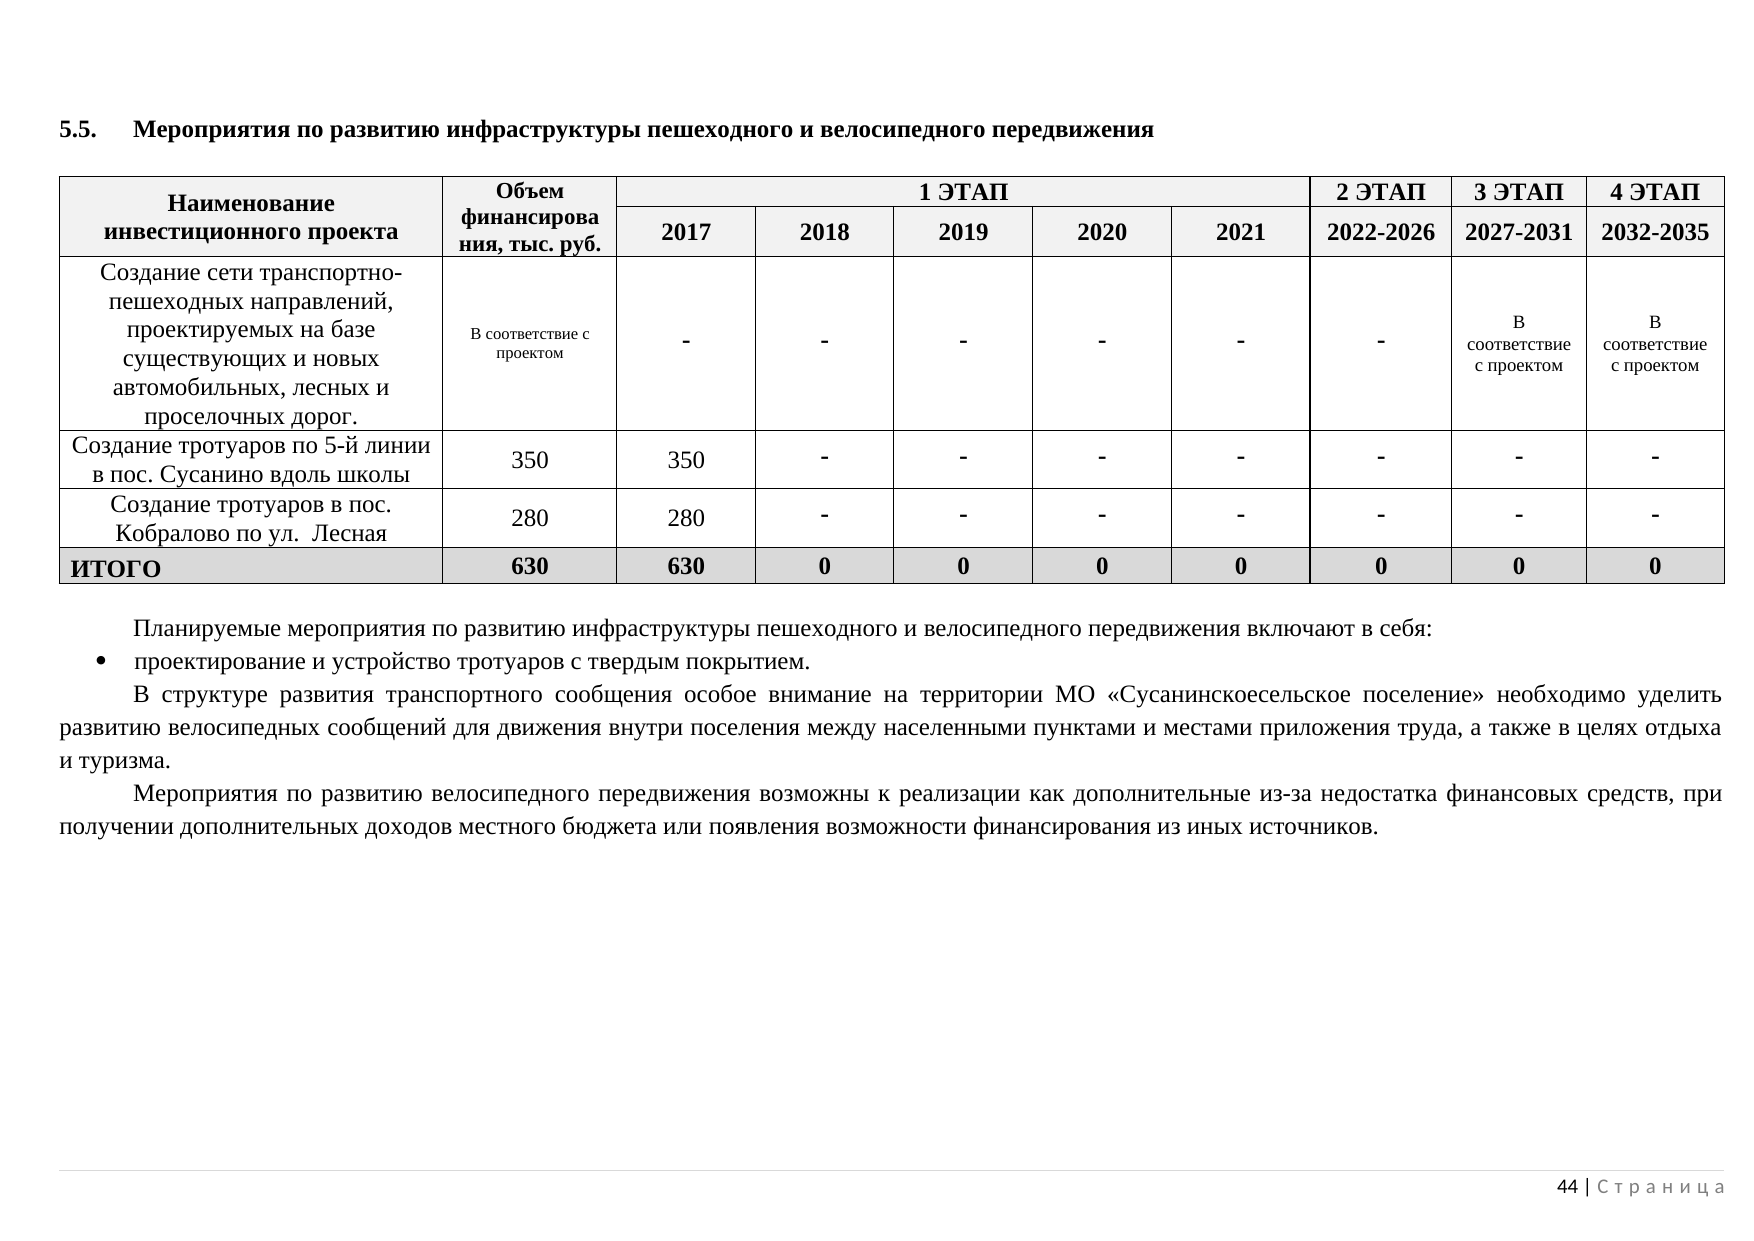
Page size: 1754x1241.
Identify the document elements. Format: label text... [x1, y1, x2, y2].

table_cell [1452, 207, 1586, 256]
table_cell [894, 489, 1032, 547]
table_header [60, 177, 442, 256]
subtitle Мероприятия по развитию инфраструктуры пешеходного и велосипедного передвижения [59, 114, 1724, 143]
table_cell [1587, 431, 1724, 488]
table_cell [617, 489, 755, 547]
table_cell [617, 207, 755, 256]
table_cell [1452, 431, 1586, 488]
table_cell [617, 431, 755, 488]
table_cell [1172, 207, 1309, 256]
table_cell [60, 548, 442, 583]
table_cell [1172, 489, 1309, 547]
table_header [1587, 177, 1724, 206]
text Планируемые мероприятия по развитию инфраструктуры пешеходного и велосипедного передвижения включают в себя: [59, 613, 1724, 641]
text Мероприятия по развитию велосипедного передвижения возможны к реализации как дополнительные из-за недостатка финансовых средств, при получении дополнительных доходов местного бюджета или появления возможности финансирования из иных источников. [59, 778, 1724, 839]
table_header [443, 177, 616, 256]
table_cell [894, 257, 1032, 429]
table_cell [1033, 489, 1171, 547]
text В структуре развития транспортного сообщения особое внимание на территории МО «Сусанинскоесельское поселение» необходимо уделить развитию велосипедных сообщений для движения внутри поселения между населенными пунктами и местами приложения труда, а также в целях отдыха и туризма. [59, 679, 1724, 773]
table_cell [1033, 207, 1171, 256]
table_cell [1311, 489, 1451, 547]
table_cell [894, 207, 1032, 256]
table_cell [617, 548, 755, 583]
list проектирование и устройство тротуаров с твердым покрытием. [97, 646, 1724, 674]
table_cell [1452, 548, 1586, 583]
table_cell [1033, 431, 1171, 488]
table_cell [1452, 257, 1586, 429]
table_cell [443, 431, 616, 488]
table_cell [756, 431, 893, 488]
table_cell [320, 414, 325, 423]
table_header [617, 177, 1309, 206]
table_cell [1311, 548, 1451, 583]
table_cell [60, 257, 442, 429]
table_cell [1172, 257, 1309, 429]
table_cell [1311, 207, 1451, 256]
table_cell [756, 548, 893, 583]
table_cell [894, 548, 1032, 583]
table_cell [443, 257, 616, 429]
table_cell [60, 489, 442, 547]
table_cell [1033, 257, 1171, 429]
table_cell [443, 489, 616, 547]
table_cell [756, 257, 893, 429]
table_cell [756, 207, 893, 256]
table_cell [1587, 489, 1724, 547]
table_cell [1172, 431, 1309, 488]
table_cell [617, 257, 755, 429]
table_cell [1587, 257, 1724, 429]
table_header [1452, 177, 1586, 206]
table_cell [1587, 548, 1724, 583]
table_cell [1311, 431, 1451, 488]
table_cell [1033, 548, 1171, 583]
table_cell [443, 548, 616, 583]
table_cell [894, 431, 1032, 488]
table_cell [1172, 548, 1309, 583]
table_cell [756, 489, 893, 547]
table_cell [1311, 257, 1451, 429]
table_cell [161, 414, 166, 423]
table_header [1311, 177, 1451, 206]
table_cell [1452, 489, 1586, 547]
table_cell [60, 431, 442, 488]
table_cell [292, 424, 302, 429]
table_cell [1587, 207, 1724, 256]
